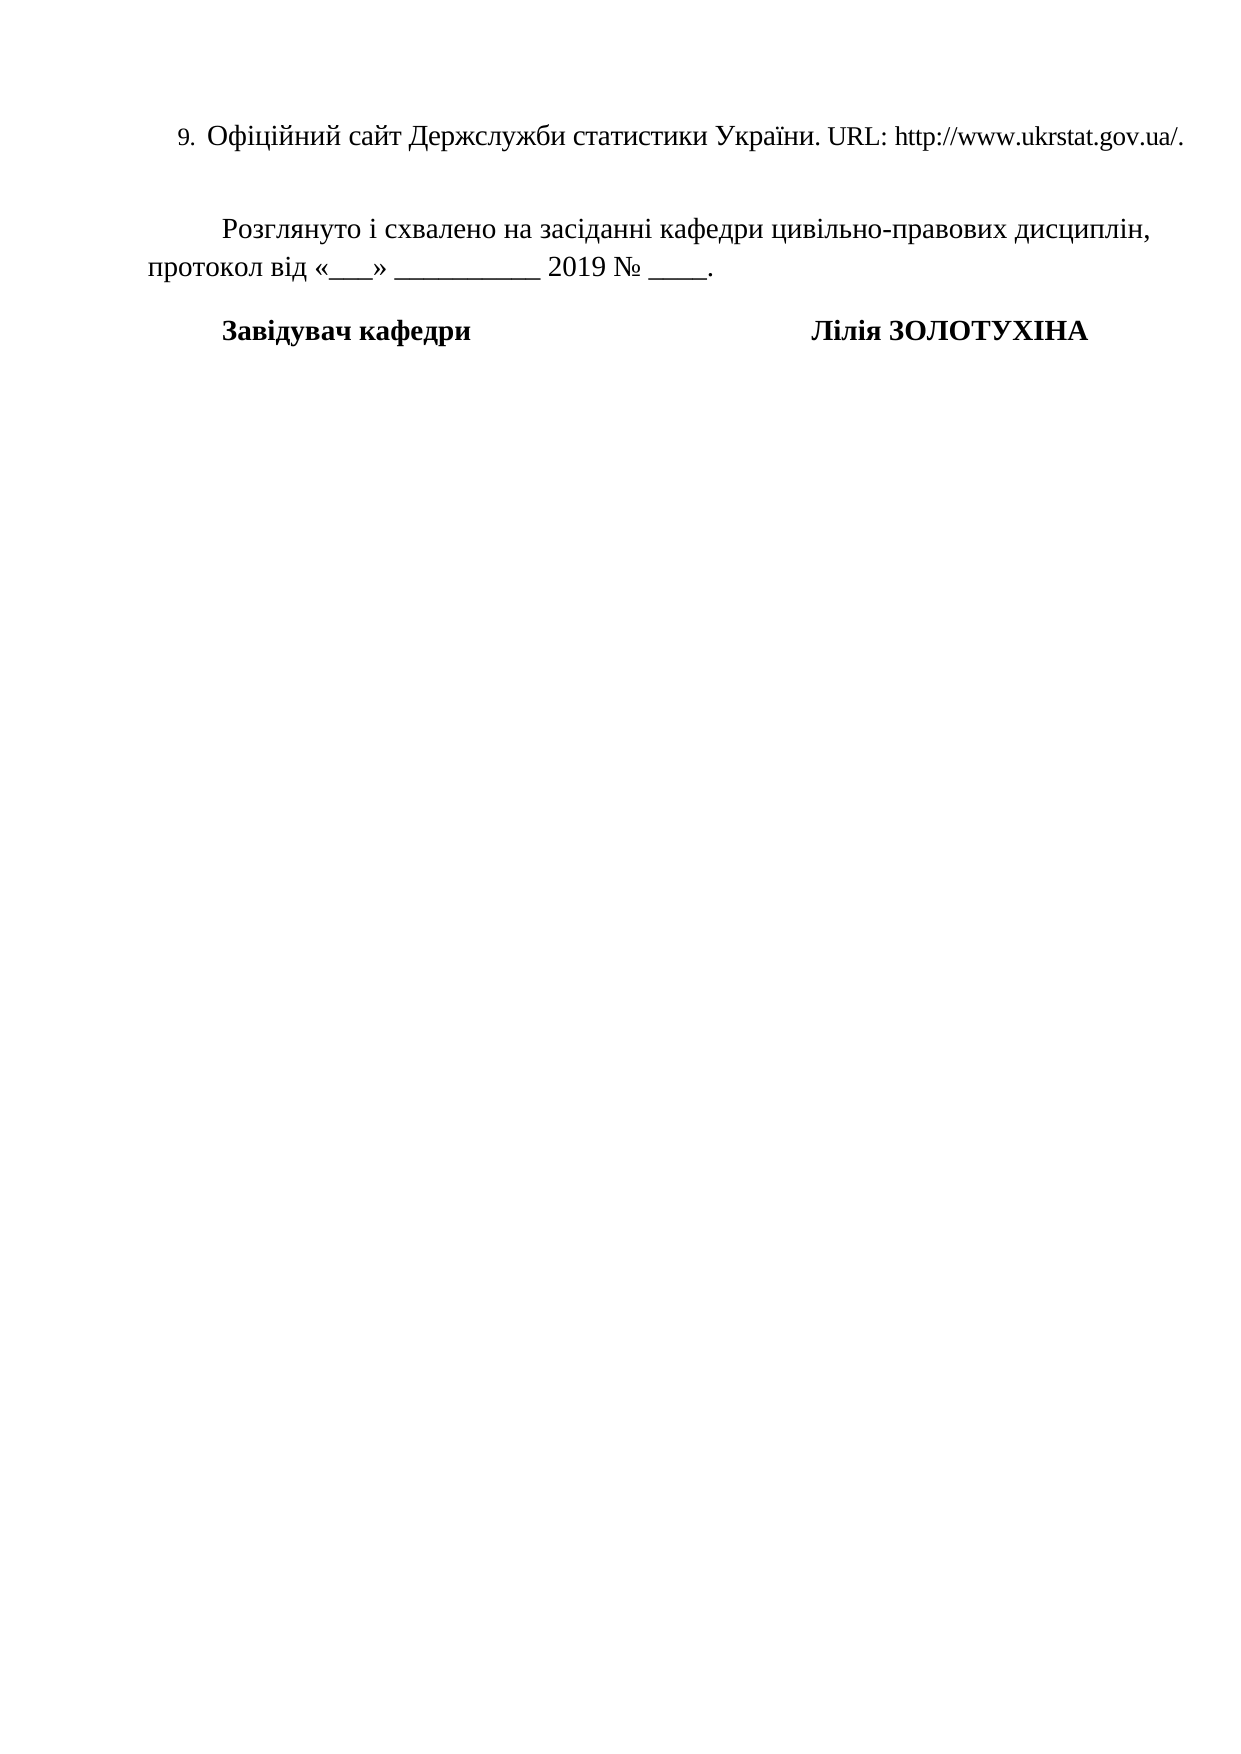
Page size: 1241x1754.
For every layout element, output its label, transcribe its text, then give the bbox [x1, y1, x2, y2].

text Розглянуто і схвалено на засіданні кафедри цивільно-правових дисциплін, протокол від «___» __________ 2019 № ____. [148, 211, 1152, 283]
text Завідувач кафедри Лілія ЗОЛОТУХІНА [148, 313, 1152, 347]
list Офіційний сайт Держслужби статистики України. URL: http://www.ukrstat.gov.ua/. [148, 118, 1196, 152]
